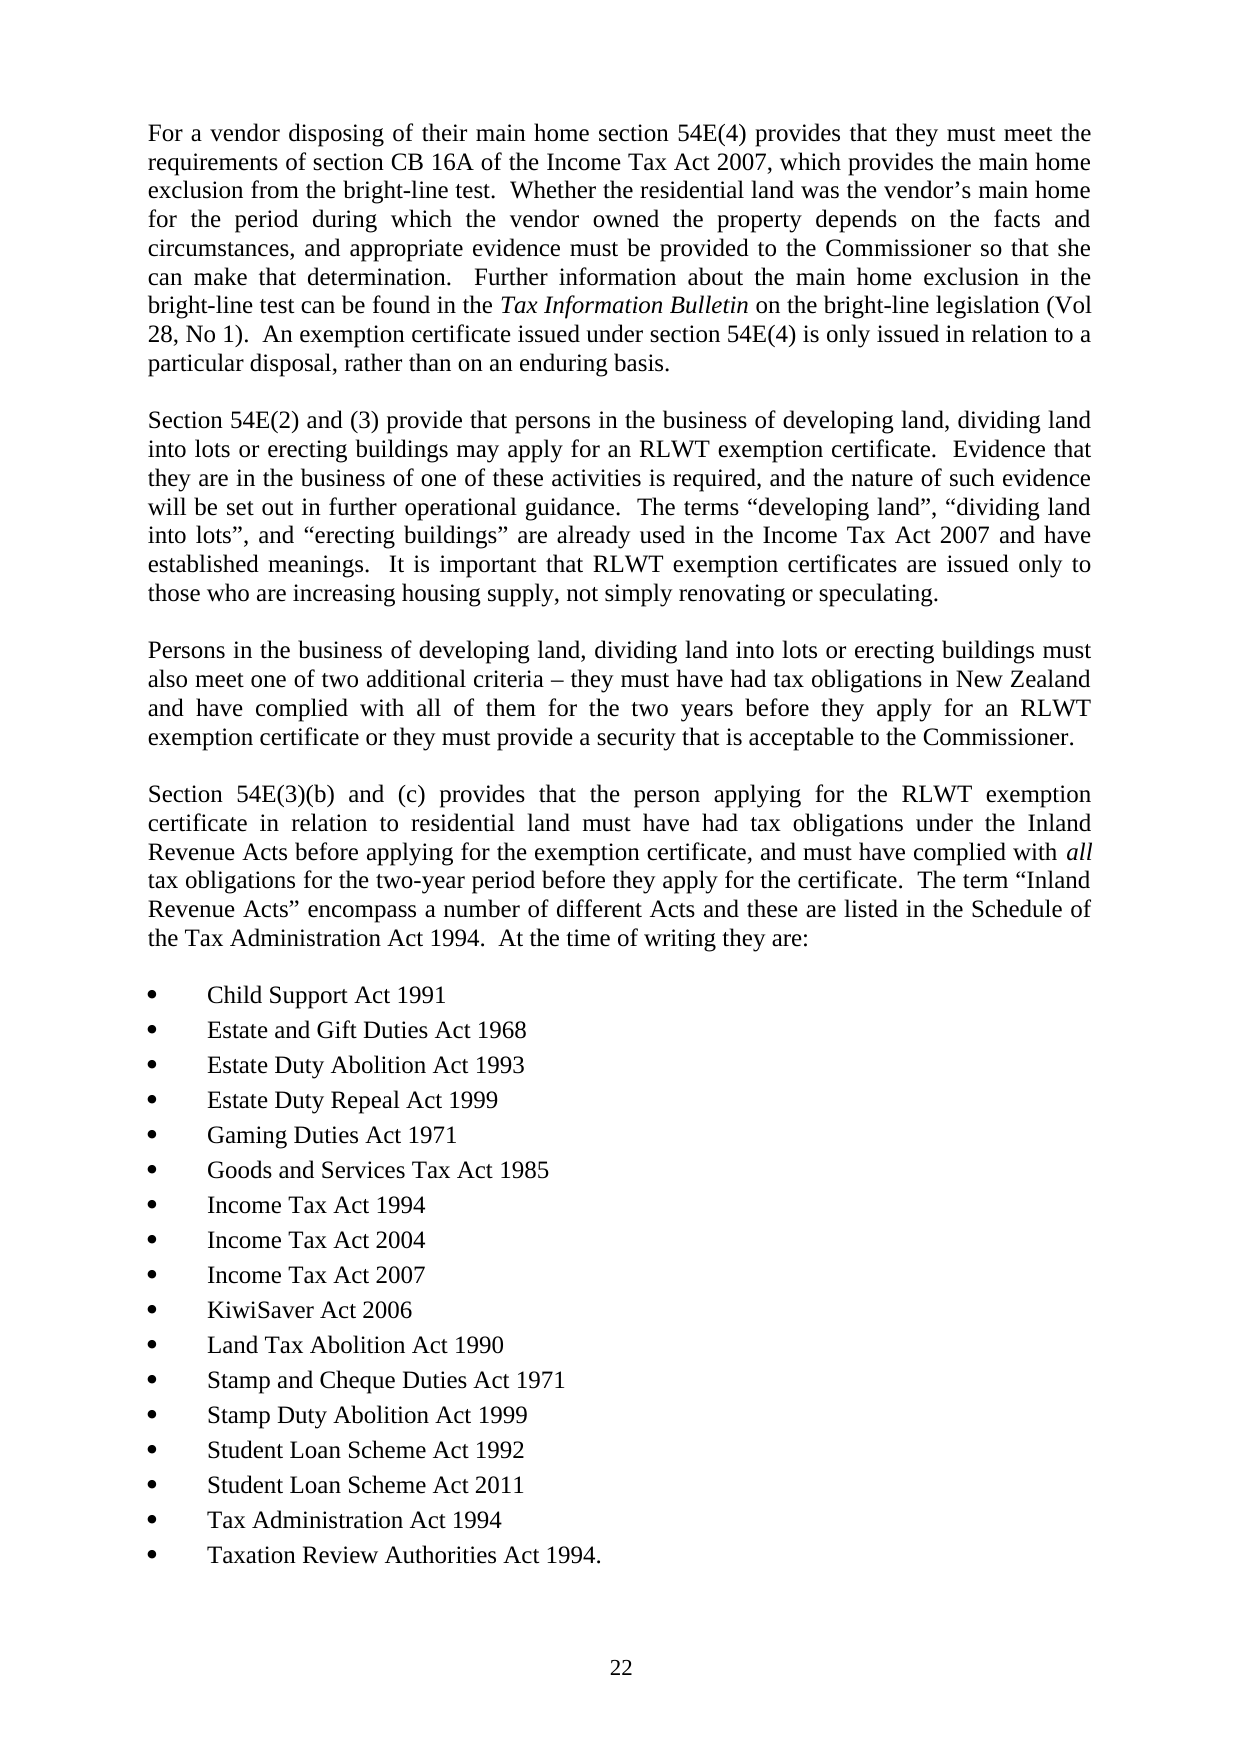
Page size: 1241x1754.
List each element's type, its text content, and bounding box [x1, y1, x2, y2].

text Persons in the business of developing land, dividing land into lots or erecting buildings must also meet one of two additional criteria – they must have had tax obligations in New Zealand and have complied with all of them for the two years before they apply for an RLWT exemption certificate or they must provide a security that is acceptable to the Commissioner. [148, 636, 1092, 751]
text Income Tax Act 2007 [148, 1261, 1092, 1289]
text Child Support Act 1991 [148, 981, 1092, 1009]
text KiwiSaver Act 2006 [148, 1296, 1092, 1324]
text Taxation Review Authorities Act 1994. [148, 1541, 1092, 1569]
text Estate Duty Abolition Act 1993 [148, 1051, 1092, 1079]
text Gaming Duties Act 1971 [148, 1121, 1092, 1149]
text Land Tax Abolition Act 1990 [148, 1331, 1092, 1359]
text Stamp Duty Abolition Act 1999 [148, 1401, 1092, 1429]
text Estate Duty Repeal Act 1999 [148, 1086, 1092, 1114]
text Student Loan Scheme Act 2011 [148, 1471, 1092, 1499]
text Section 54E(3)(b) and (c) provides that the person applying for the RLWT exemption certificate in relation to residential land must have had tax obligations under the Inland Revenue Acts before applying for the exemption certificate, and must have complied with all tax obligations for the two-year period before they apply for the certificate. The term “Inland Revenue Acts” encompass a number of different Acts and these are listed in the Schedule of the Tax Administration Act 1994. At the time of writing they are: [148, 779, 1092, 952]
text Estate and Gift Duties Act 1968 [148, 1016, 1092, 1044]
text Income Tax Act 1994 [148, 1191, 1092, 1219]
text Stamp and Cheque Duties Act 1971 [148, 1366, 1092, 1394]
text Tax Administration Act 1994 [148, 1506, 1092, 1534]
text Student Loan Scheme Act 1992 [148, 1436, 1092, 1464]
text For a vendor disposing of their main home section 54E(4) provides that they must meet the requirements of section CB 16A of the Income Tax Act 2007, which provides the main home exclusion from the bright-line test. Whether the residential land was the vendor’s main home for the period during which the vendor owned the property depends on the facts and circumstances, and appropriate evidence must be provided to the Commissioner so that she can make that determination. Further information about the main home exclusion in the bright-line test can be found in the Tax Information Bulletin on the bright-line legislation (Vol 28, No 1). An exemption certificate issued under section 54E(4) is only issued in relation to a particular disposal, rather than on an enduring basis. [148, 118, 1092, 377]
text Income Tax Act 2004 [148, 1226, 1092, 1254]
text Goods and Services Tax Act 1985 [148, 1156, 1092, 1184]
text Section 54E(2) and (3) provide that persons in the business of developing land, dividing land into lots or erecting buildings may apply for an RLWT exemption certificate. Evidence that they are in the business of one of these activities is required, and the nature of such evidence will be set out in further operational guidance. The terms “developing land”, “dividing land into lots”, and “erecting buildings” are already used in the Income Tax Act 2007 and have established meanings. It is important that RLWT exemption certificates are issued only to those who are increasing housing supply, not simply renovating or speculating. [148, 406, 1092, 607]
